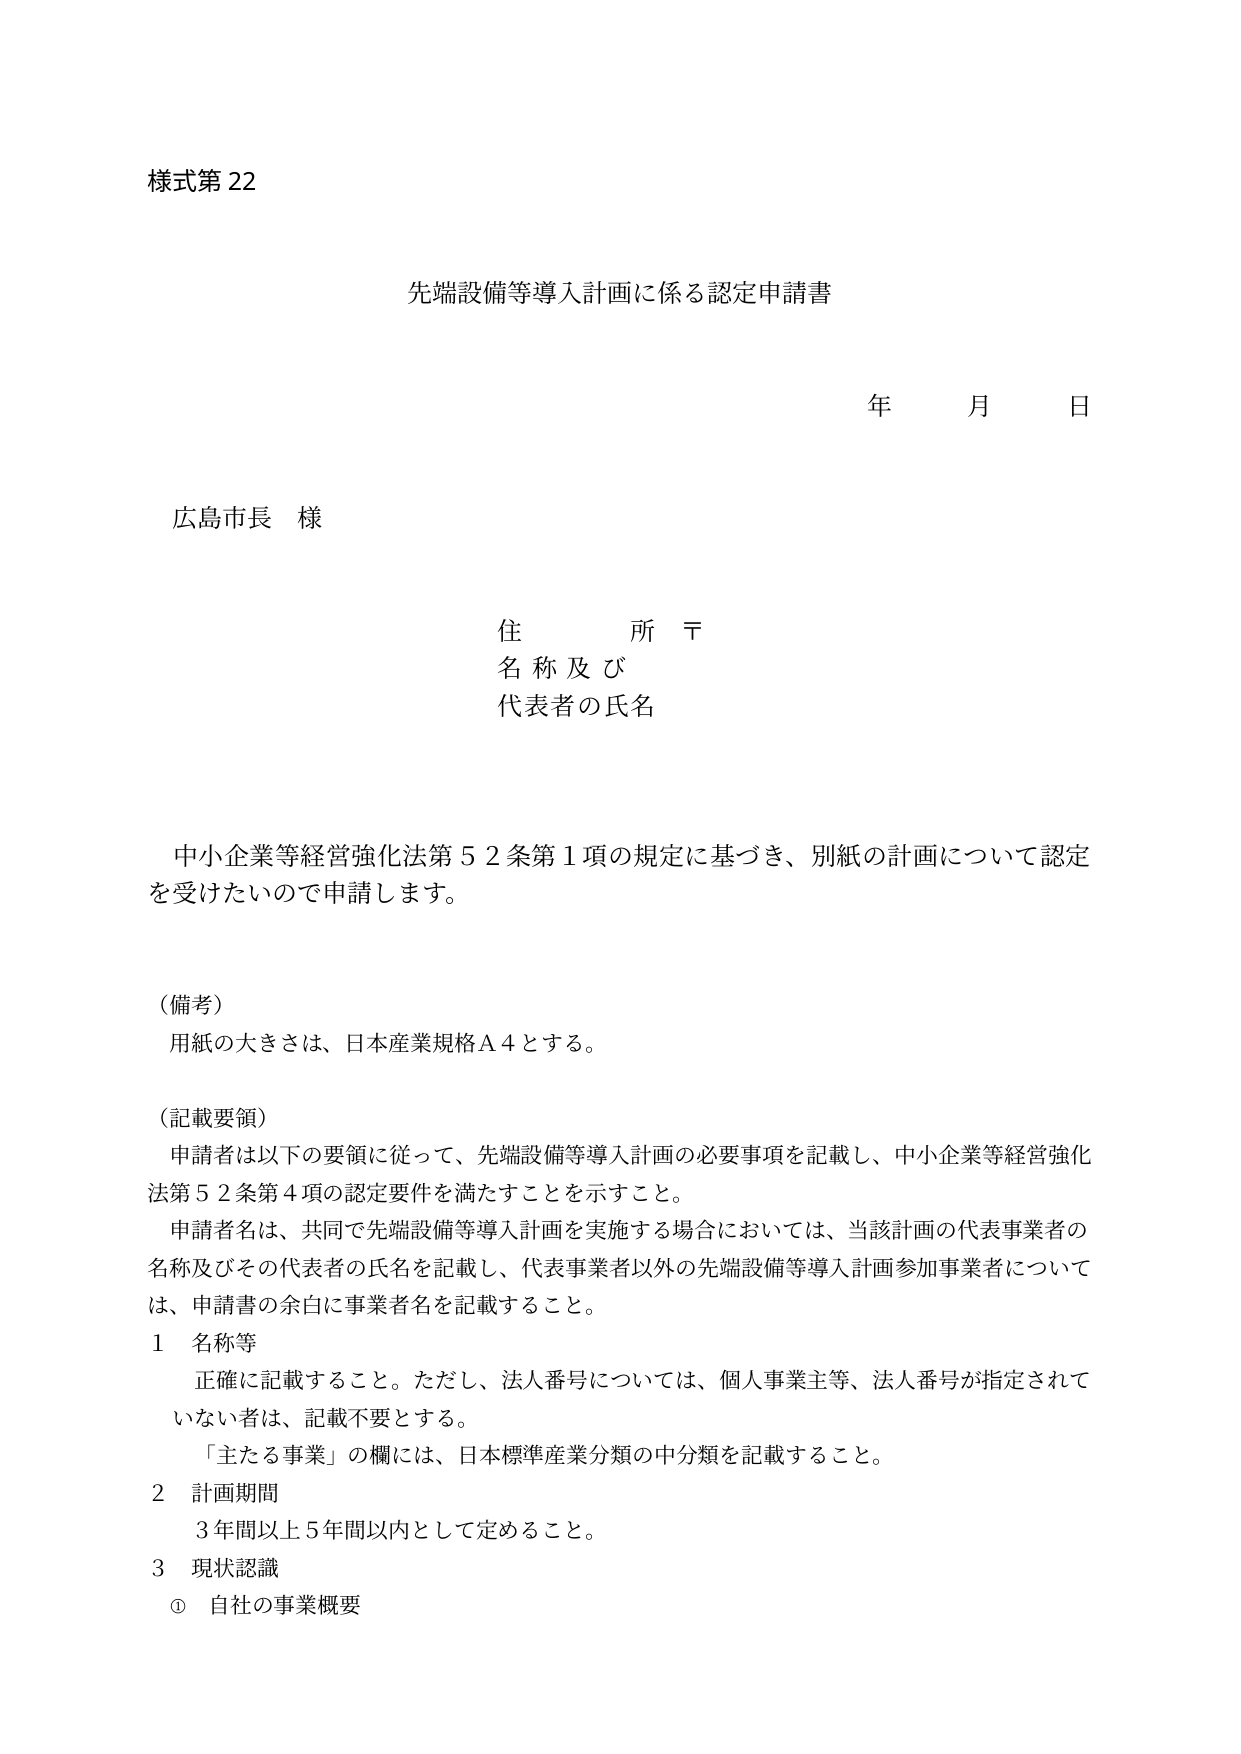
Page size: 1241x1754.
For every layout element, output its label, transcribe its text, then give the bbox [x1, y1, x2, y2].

text 正確に記載すること。ただし、法人番号については、個人事業主等、法人番号が指定されていない者は、記載不要とする。 [173, 1361, 1092, 1436]
text 申請者名は、共同で先端設備等導入計画を実施する場合においては、当該計画の代表事業者の名称及びその代表者の氏名を記載し、代表事業者以外の先端設備等導入計画参加事業者については、申請書の余白に事業者名を記載すること。 [148, 1211, 1092, 1323]
text 年 月 日 [148, 386, 1092, 423]
text 代表者の氏名 [498, 686, 1092, 723]
text 名称及び [498, 648, 1092, 686]
text 「主たる事業」の欄には、日本標準産業分類の中分類を記載すること。 [173, 1436, 1092, 1473]
text 広島市長 様 [148, 498, 1092, 536]
text ３ 現状認識 [148, 1548, 1092, 1586]
text 住 所 〒 [498, 611, 1092, 648]
text ２ 計画期間 [148, 1473, 1092, 1511]
text （備考） [148, 986, 1092, 1023]
text ① 自社の事業概要 [148, 1586, 1092, 1623]
text １ 名称等 [148, 1323, 1092, 1361]
text 用紙の大きさは、日本産業規格Ａ４とする。 [148, 1023, 1092, 1061]
text 申請者は以下の要領に従って、先端設備等導入計画の必要事項を記載し、中小企業等経営強化法第５２条第４項の認定要件を満たすことを示すこと。 [148, 1136, 1092, 1211]
text （記載要領） [148, 1098, 1092, 1136]
text 先端設備等導入計画に係る認定申請書 [148, 273, 1092, 311]
text 様式第22 [148, 161, 1092, 198]
text ３年間以上５年間以内として定めること。 [148, 1511, 1092, 1548]
text 中小企業等経営強化法第５２条第１項の規定に基づき、別紙の計画について認定を受けたいので申請します。 [148, 836, 1092, 911]
